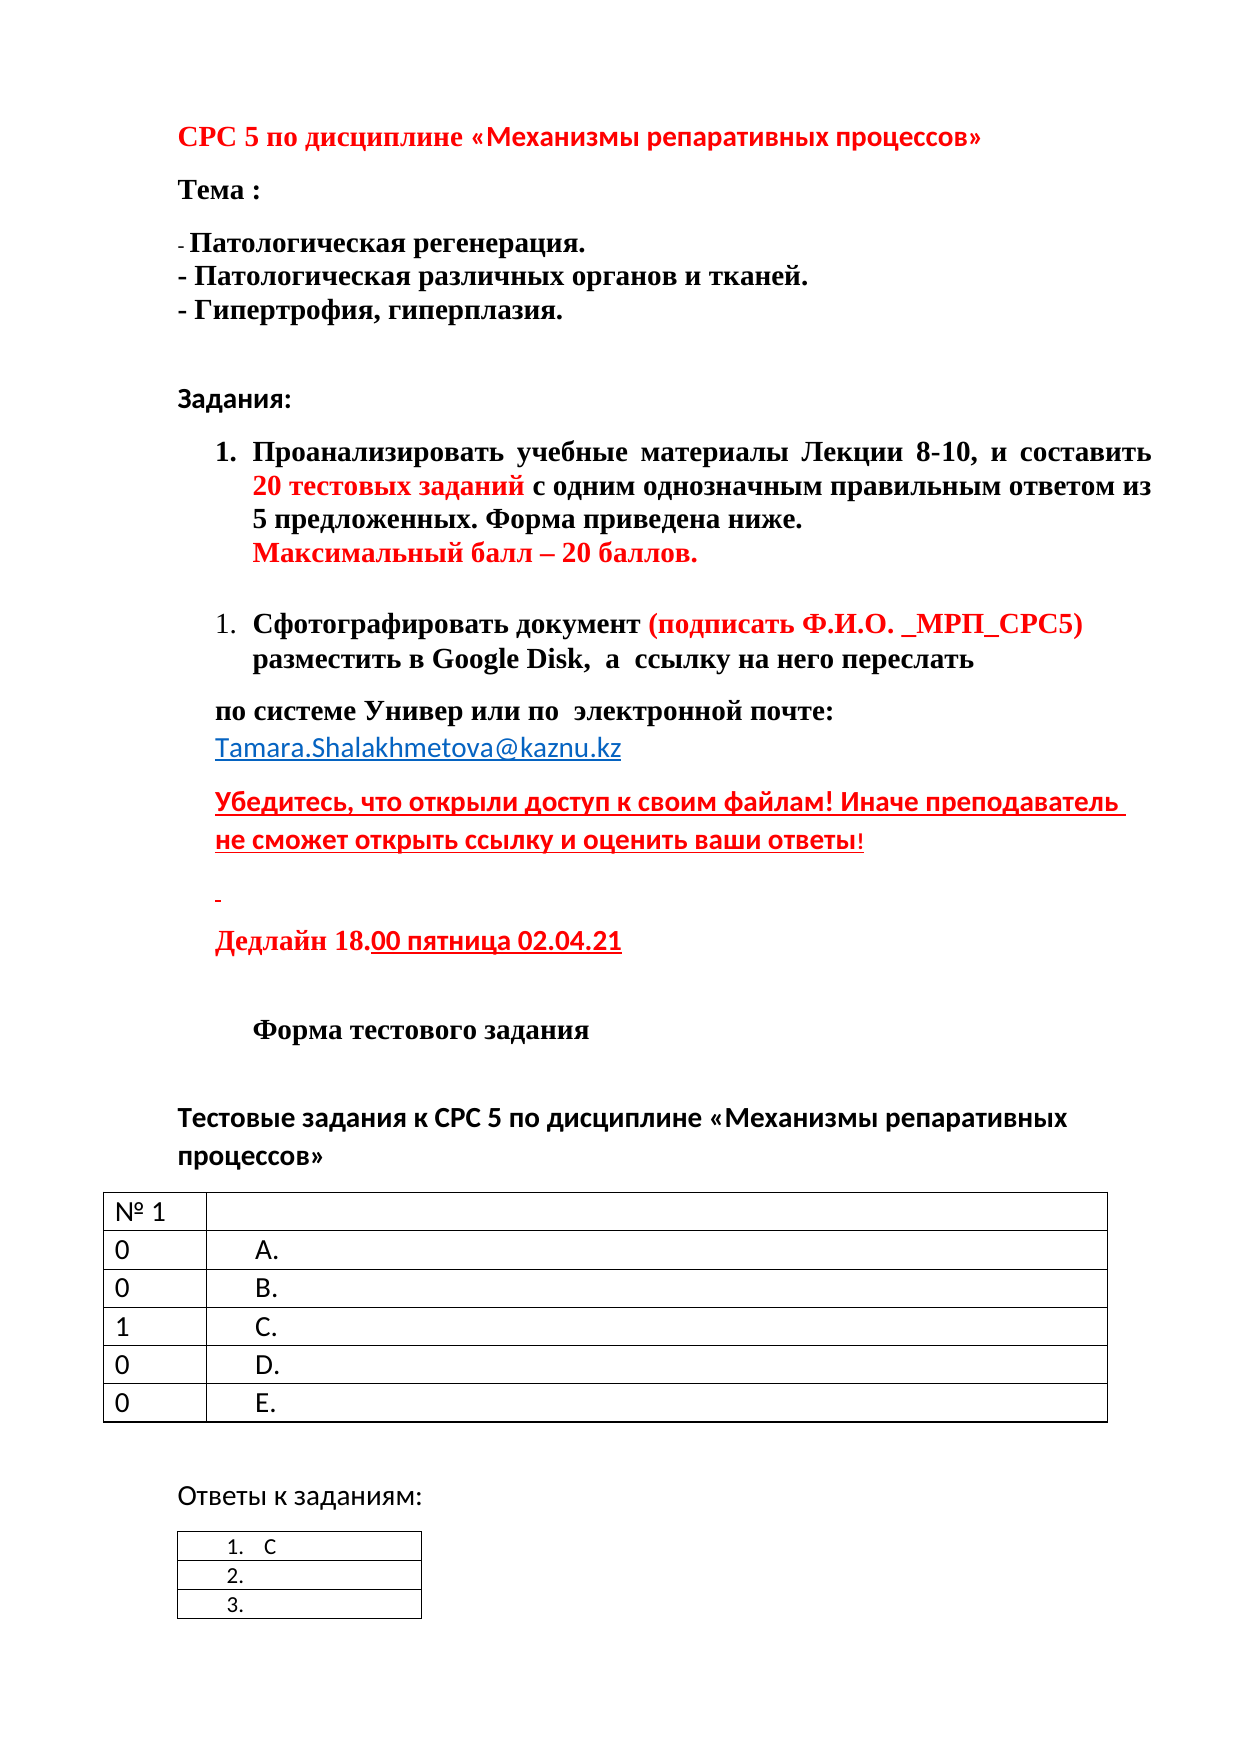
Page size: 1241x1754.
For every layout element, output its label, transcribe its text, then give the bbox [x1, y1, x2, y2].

text Тестовые задания к СРС 5 по дисциплине «Механизмы репаративных процессов» [177, 1099, 1152, 1173]
table_header [207, 1193, 1107, 1230]
text по системе Универ или по электронной почте: Tamara.Shalakhmetova@kaznu.kz [215, 693, 1152, 765]
table_cell 0 [104, 1384, 206, 1421]
text Задания: [177, 380, 1152, 415]
table_cell 0 [104, 1270, 206, 1307]
text - Патологическая различных органов и тканей. [177, 258, 1152, 292]
text - Патологическая регенерация. [177, 225, 1152, 258]
text Ответы к заданиям: [177, 1477, 1152, 1512]
table_cell 1 [104, 1308, 206, 1345]
table_cell [207, 1270, 1107, 1307]
table_cell 0 [104, 1346, 206, 1383]
list Максимальный балл – 20 баллов. [252, 535, 1152, 568]
text - Гипертрофия, гиперплазия. [177, 292, 1152, 325]
list Проанализировать учебные материалы Лекции 8-10, и составить 20 тестовых заданий с одним однозначным правильным ответом из 5 предложенных. Форма приведена ниже. [215, 434, 1152, 535]
list Форма тестового задания [252, 1012, 1152, 1045]
table_cell [178, 1590, 421, 1618]
table_cell [178, 1561, 421, 1589]
text Убедитесь, что открыли доступ к своим файлам! Иначе преподаватель не сможет открыть ссылку и оценить ваши ответы! [215, 783, 1152, 857]
text Дедлайн 18.00 пятница 02.04.21 [215, 922, 1152, 957]
table_cell [207, 1231, 1107, 1268]
text СРС 5 по дисциплине «Механизмы репаративных процессов» [177, 118, 1152, 154]
list Тема : [177, 172, 1152, 206]
table_cell [207, 1308, 1107, 1345]
table_cell [207, 1346, 1107, 1383]
table_header C [178, 1532, 421, 1560]
table_header № 1 [104, 1193, 206, 1230]
table_cell 0 [104, 1231, 206, 1268]
list Сфотографировать документ (подписать Ф.И.О. _МРП_СРС5) разместить в Google Disk, а ccылку на него переслать [215, 606, 1152, 675]
table_cell [207, 1384, 1107, 1421]
